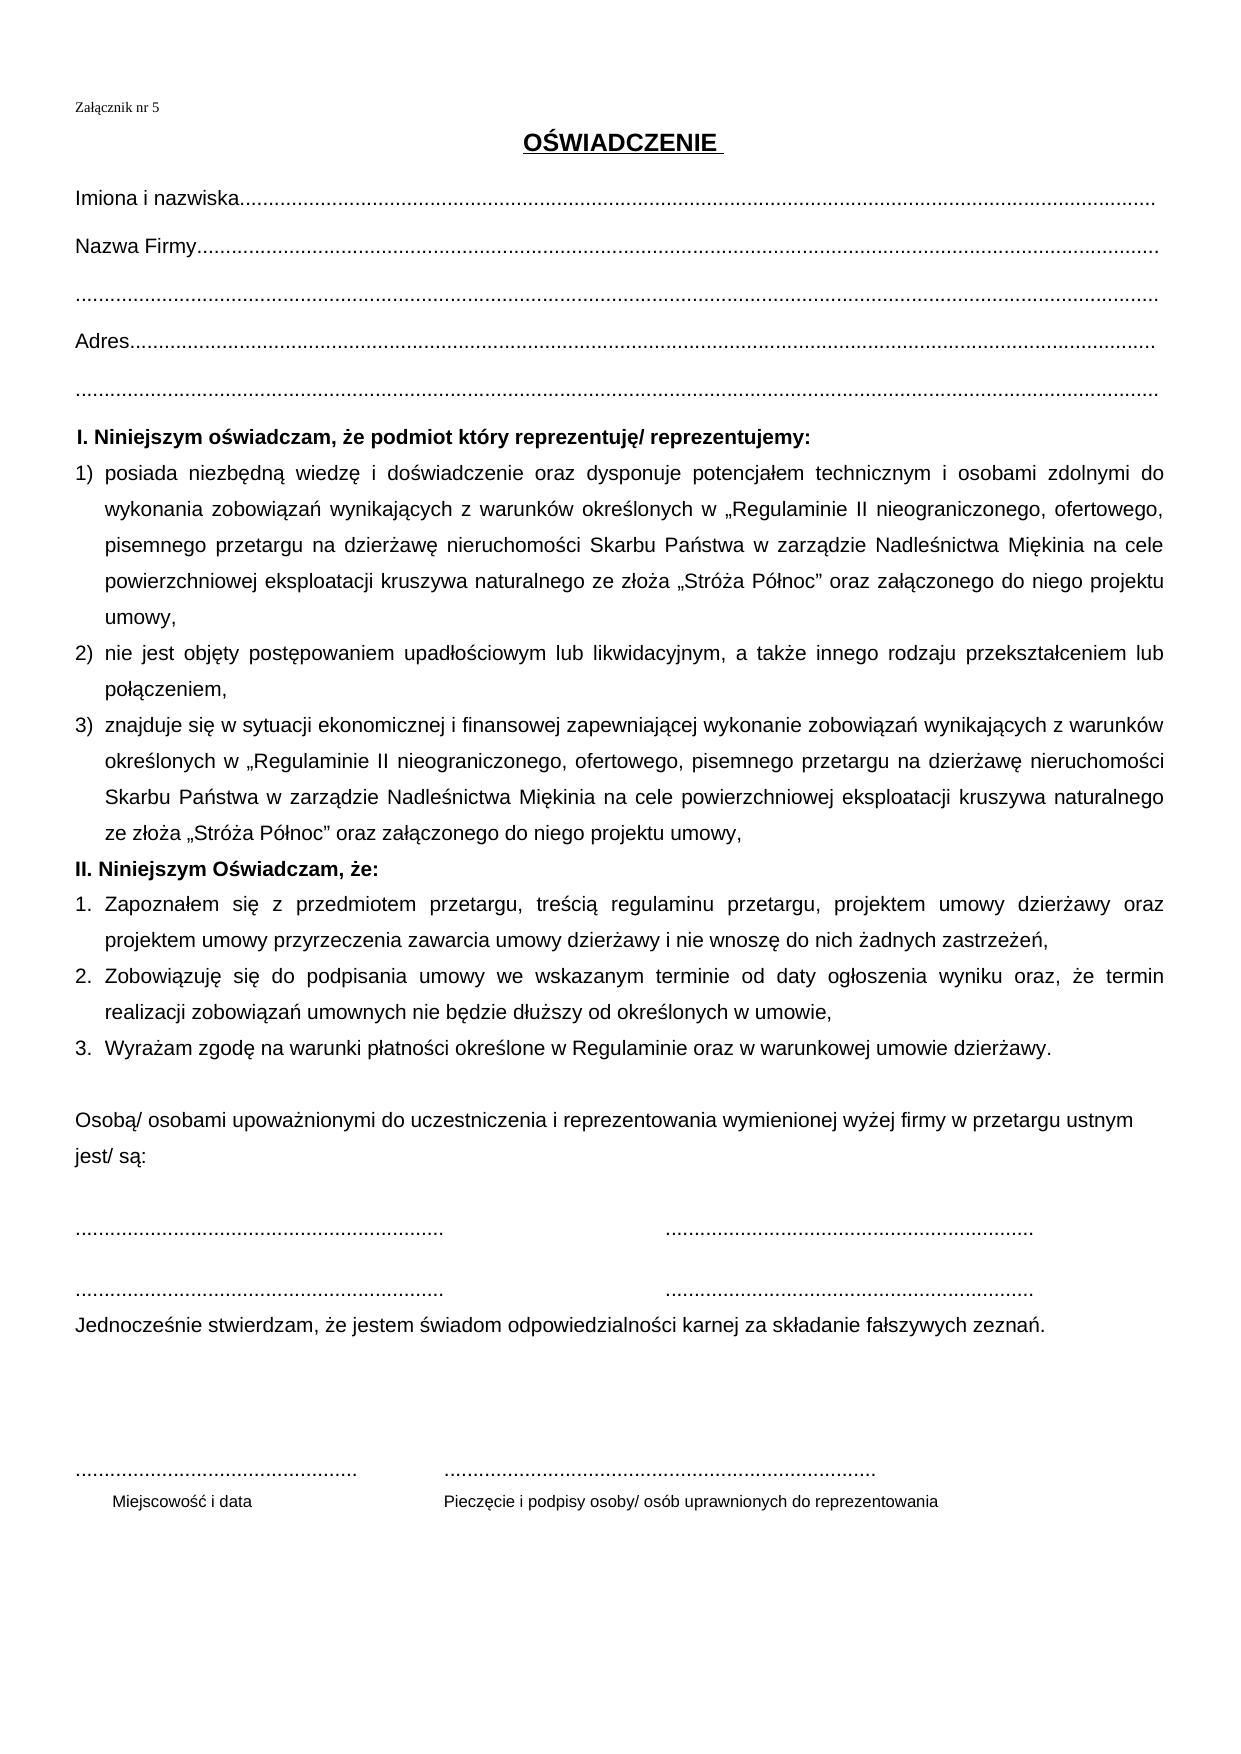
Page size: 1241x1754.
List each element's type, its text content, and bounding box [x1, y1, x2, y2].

text Jednocześnie stwierdzam, że jestem świadom odpowiedzialności karnej za składanie fałszywych zeznań. [75, 1313, 1165, 1337]
text Adres.................................................................................................................................................................................. [75, 329, 1165, 353]
list znajduje się w sytuacji ekonomicznej i finansowej zapewniającej wykonanie zobowiązań wynikających z warunków określonych w „Regulaminie II nieograniczonego, ofertowego, pisemnego przetargu na dzierżawę nieruchomości Skarbu Państwa w zarządzie Nadleśnictwa Miękinia na cele powierzchniowej eksploatacji kruszywa naturalnego ze złoża „Stróża Północ” oraz załączonego do niego projektu umowy, [75, 713, 1165, 844]
text ................................................................ ................................................................ [75, 1216, 1165, 1240]
text Nazwa Firmy....................................................................................................................................................................... [75, 233, 1165, 257]
text ................................................................ ................................................................ [75, 1277, 1165, 1301]
text ............................................................................................................................................................................................ [75, 377, 1165, 401]
text ................................................. ........................................................................... [75, 1456, 1165, 1480]
text Osobą/ osobami upoważnionymi do uczestniczenia i reprezentowania wymienionej wyżej firmy w przetargu ustnym jest/ są: [75, 1108, 1165, 1168]
text I. Niniejszym oświadczam, że podmiot który reprezentuję/ reprezentujemy: [77, 425, 1165, 449]
list Wyrażam zgodę na warunki płatności określone w Regulaminie oraz w warunkowej umowie dzierżawy. [75, 1036, 1165, 1060]
list Zobowiązuję się do podpisania umowy we wskazanym terminie od daty ogłoszenia wyniku oraz, że termin realizacji zobowiązań umownych nie będzie dłuższy od określonych w umowie, [75, 964, 1165, 1024]
text II. Niniejszym Oświadczam, że: [75, 856, 1165, 880]
list Zapoznałem się z przedmiotem przetargu, treścią regulaminu przetargu, projektem umowy dzierżawy oraz projektem umowy przyrzeczenia zawarcia umowy dzierżawy i nie wnoszę do nich żadnych zastrzeżeń, [75, 892, 1165, 952]
text Miejscowość i data Pieczęcie i podpisy osoby/ osób uprawnionych do reprezentowania [75, 1492, 1165, 1511]
text OŚWIADCZENIE [75, 128, 1165, 157]
text Imiona i nazwiska............................................................................................................................................................... [75, 186, 1165, 209]
list nie jest objęty postępowaniem upadłościowym lub likwidacyjnym, a także innego rodzaju przekształceniem lub połączeniem, [75, 641, 1165, 701]
list posiada niezbędną wiedzę i doświadczenie oraz dysponuje potencjałem technicznym i osobami zdolnymi do wykonania zobowiązań wynikających z warunków określonych w „Regulaminie II nieograniczonego, ofertowego, pisemnego przetargu na dzierżawę nieruchomości Skarbu Państwa w zarządzie Nadleśnictwa Miękinia na cele powierzchniowej eksploatacji kruszywa naturalnego ze złoża „Stróża Północ” oraz załączonego do niego projektu umowy, [75, 461, 1165, 629]
text ............................................................................................................................................................................................ [75, 281, 1165, 305]
